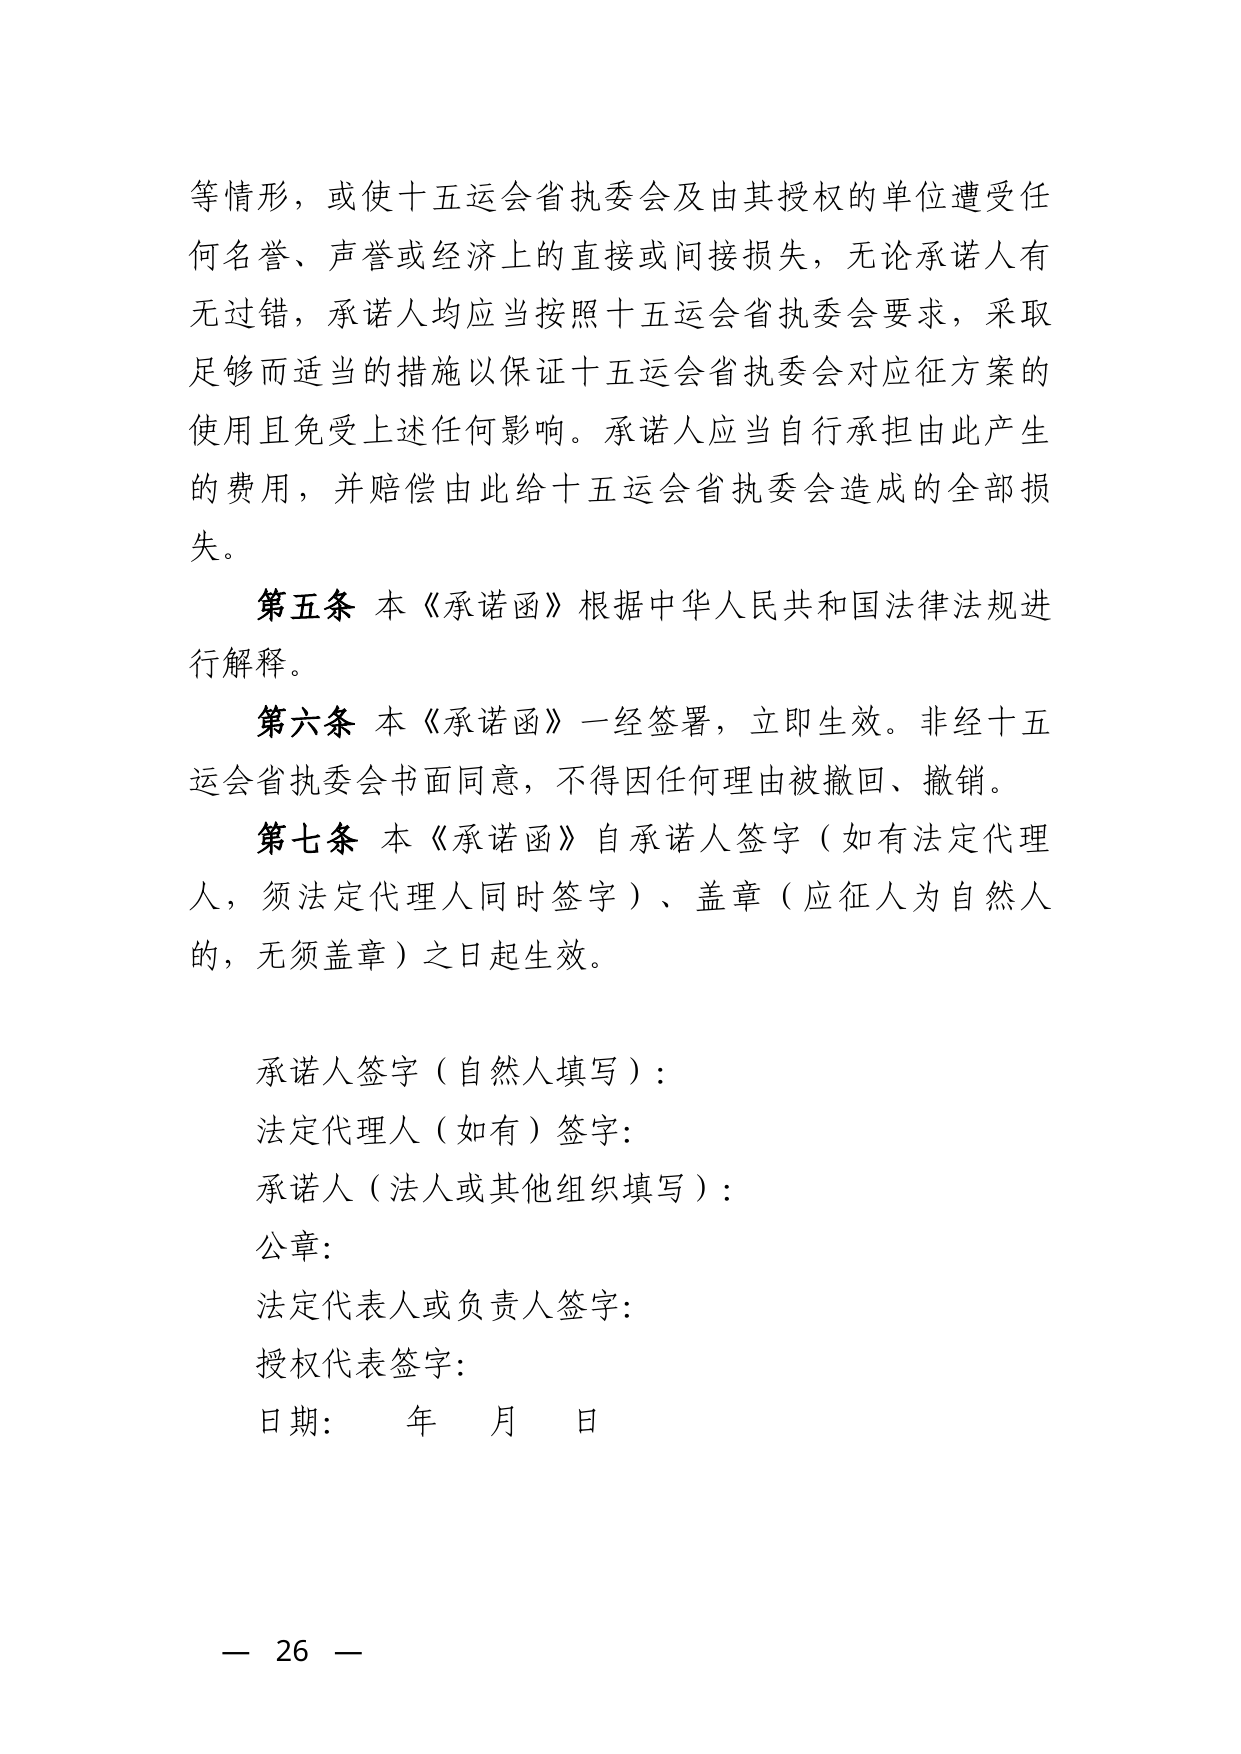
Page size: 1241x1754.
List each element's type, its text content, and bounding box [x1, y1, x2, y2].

text 第七条 本《承诺函》自承诺人签字（如有法定代理人，须法定代理人同时签字）、盖章（应征人为自然人的，无须盖章）之日起生效。 [188, 804, 1052, 979]
text 日期： 年 月 日 [188, 1387, 1052, 1445]
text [188, 162, 1052, 570]
text 法定代理人（如有）签字： [188, 1095, 1052, 1154]
text 承诺人（法人或其他组织填写）： [188, 1154, 1052, 1212]
text 承诺人签字（自然人填写）： [188, 1037, 1052, 1095]
text 第六条 本《承诺函》一经签署，立即生效。非经十五运会省执委会书面同意，不得因任何理由被撤回、撤销。 [188, 687, 1052, 804]
text 第五条 本《承诺函》根据中华人民共和国法律法规进行解释。 [188, 570, 1052, 687]
text 法定代表人或负责人签字： [188, 1270, 1052, 1329]
text 授权代表签字： [188, 1329, 1052, 1387]
text 公章： [188, 1212, 1052, 1270]
